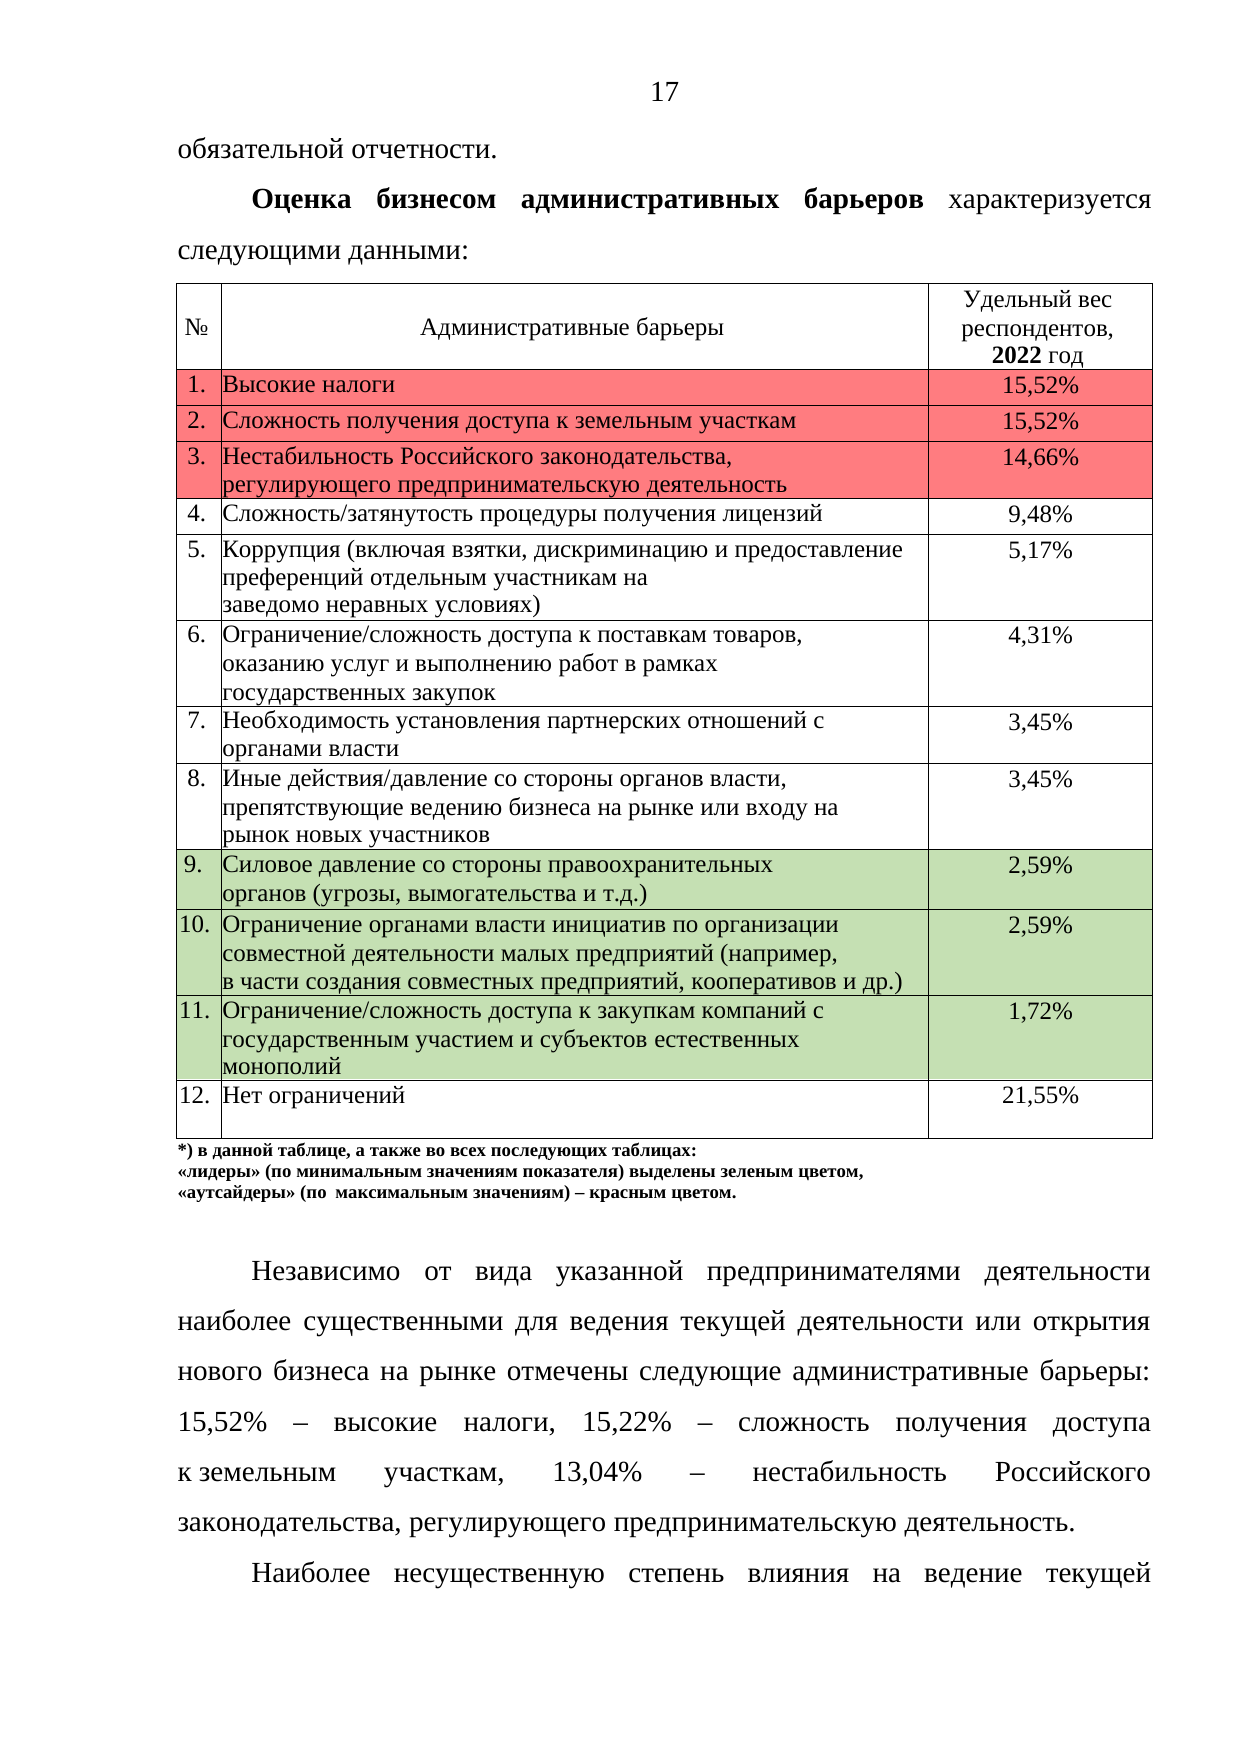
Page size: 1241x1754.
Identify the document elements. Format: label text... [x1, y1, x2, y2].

table_cell 9. [177, 850, 221, 909]
table_cell 14,66% [929, 442, 1152, 498]
table_cell 3,45% [929, 764, 1152, 849]
table_cell 9,48% [929, 499, 1152, 534]
text Независимо от вида указанной предпринимателями деятельности наиболее существенными для ведения текущей деятельности или открытия нового бизнеса на рынке отмечены следующие административные барьеры: 15,52% – высокие налоги, 15,22% – сложность получения доступа к земельным участкам, 13,04% – нестабильность Российского законодательства, регулирующего предпринимательскую деятельность. [177, 1253, 1151, 1538]
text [177, 131, 1151, 165]
table_cell Сложность/затянутость процедуры получения лицензий [222, 499, 928, 534]
table_cell 1,72% [929, 996, 1152, 1079]
table_cell 11. [177, 996, 221, 1079]
table_cell 4. [177, 499, 221, 534]
text «лидеры» (по минимальным значениям показателя) выделены зеленым цветом, [177, 1160, 1152, 1181]
table_header Административные барьеры [222, 284, 928, 369]
table_cell Иные действия/давление со стороны органов власти, препятствующие ведению бизнеса на рынке или входу на рынок новых участников [222, 764, 928, 849]
table_cell Высокие налоги [222, 370, 928, 405]
table_cell Сложность получения доступа к земельным участкам [222, 406, 928, 441]
table_cell 3,45% [929, 707, 1152, 763]
table_cell Нестабильность Российского законодательства, регулирующего предпринимательскую деятельность [222, 442, 928, 498]
table_cell Коррупция (включая взятки, дискриминацию и предоставление преференций отдельным участникам на заведомо неравных условиях) [222, 535, 928, 619]
table_cell Ограничение органами власти инициатив по организации совместной деятельности малых предприятий (например, в части создания совместных предприятий, кооперативов и др.) [222, 910, 928, 995]
table_cell 5. [177, 535, 221, 619]
table_cell 21,55% [929, 1081, 1152, 1137]
table_cell 15,52% [929, 370, 1152, 405]
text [177, 1555, 1151, 1588]
text *) в данной таблице, а также во всех последующих таблицах: [177, 1139, 1152, 1160]
table_cell 1. [177, 370, 221, 405]
table_cell Ограничение/сложность доступа к закупкам компаний с государственным участием и субъектов естественных монополий [222, 996, 928, 1079]
table_cell Необходимость установления партнерских отношений с органами власти [222, 707, 928, 763]
table_cell Силовое давление со стороны правоохранительных органов (угрозы, вымогательства и т.д.) [222, 850, 928, 909]
table_cell 7. [177, 707, 221, 763]
table_cell Ограничение/сложность доступа к поставкам товаров, оказанию услуг и выполнению работ в рамках государственных закупок [222, 621, 928, 706]
table_cell 5,17% [929, 535, 1152, 619]
table_cell Нет ограничений [222, 1081, 928, 1137]
text Оценка бизнесом административных барьеров характеризуется следующими данными: [177, 182, 1151, 266]
table_cell 12. [177, 1081, 221, 1137]
table_header Удельный вес респондентов, 2022 год [929, 284, 1152, 369]
table_cell 4,31% [929, 621, 1152, 706]
table_cell 10. [177, 910, 221, 995]
table_cell 2,59% [929, 850, 1152, 909]
table_cell 2,59% [929, 910, 1152, 995]
table_cell 15,52% [929, 406, 1152, 441]
table_cell 8. [177, 764, 221, 849]
text «аутсайдеры» (по максимальным значениям) – красным цветом. [177, 1181, 1152, 1203]
table_cell 6. [177, 621, 221, 706]
table_cell 2. [177, 406, 221, 441]
table_cell 3. [177, 442, 221, 498]
table_header № [177, 284, 221, 369]
